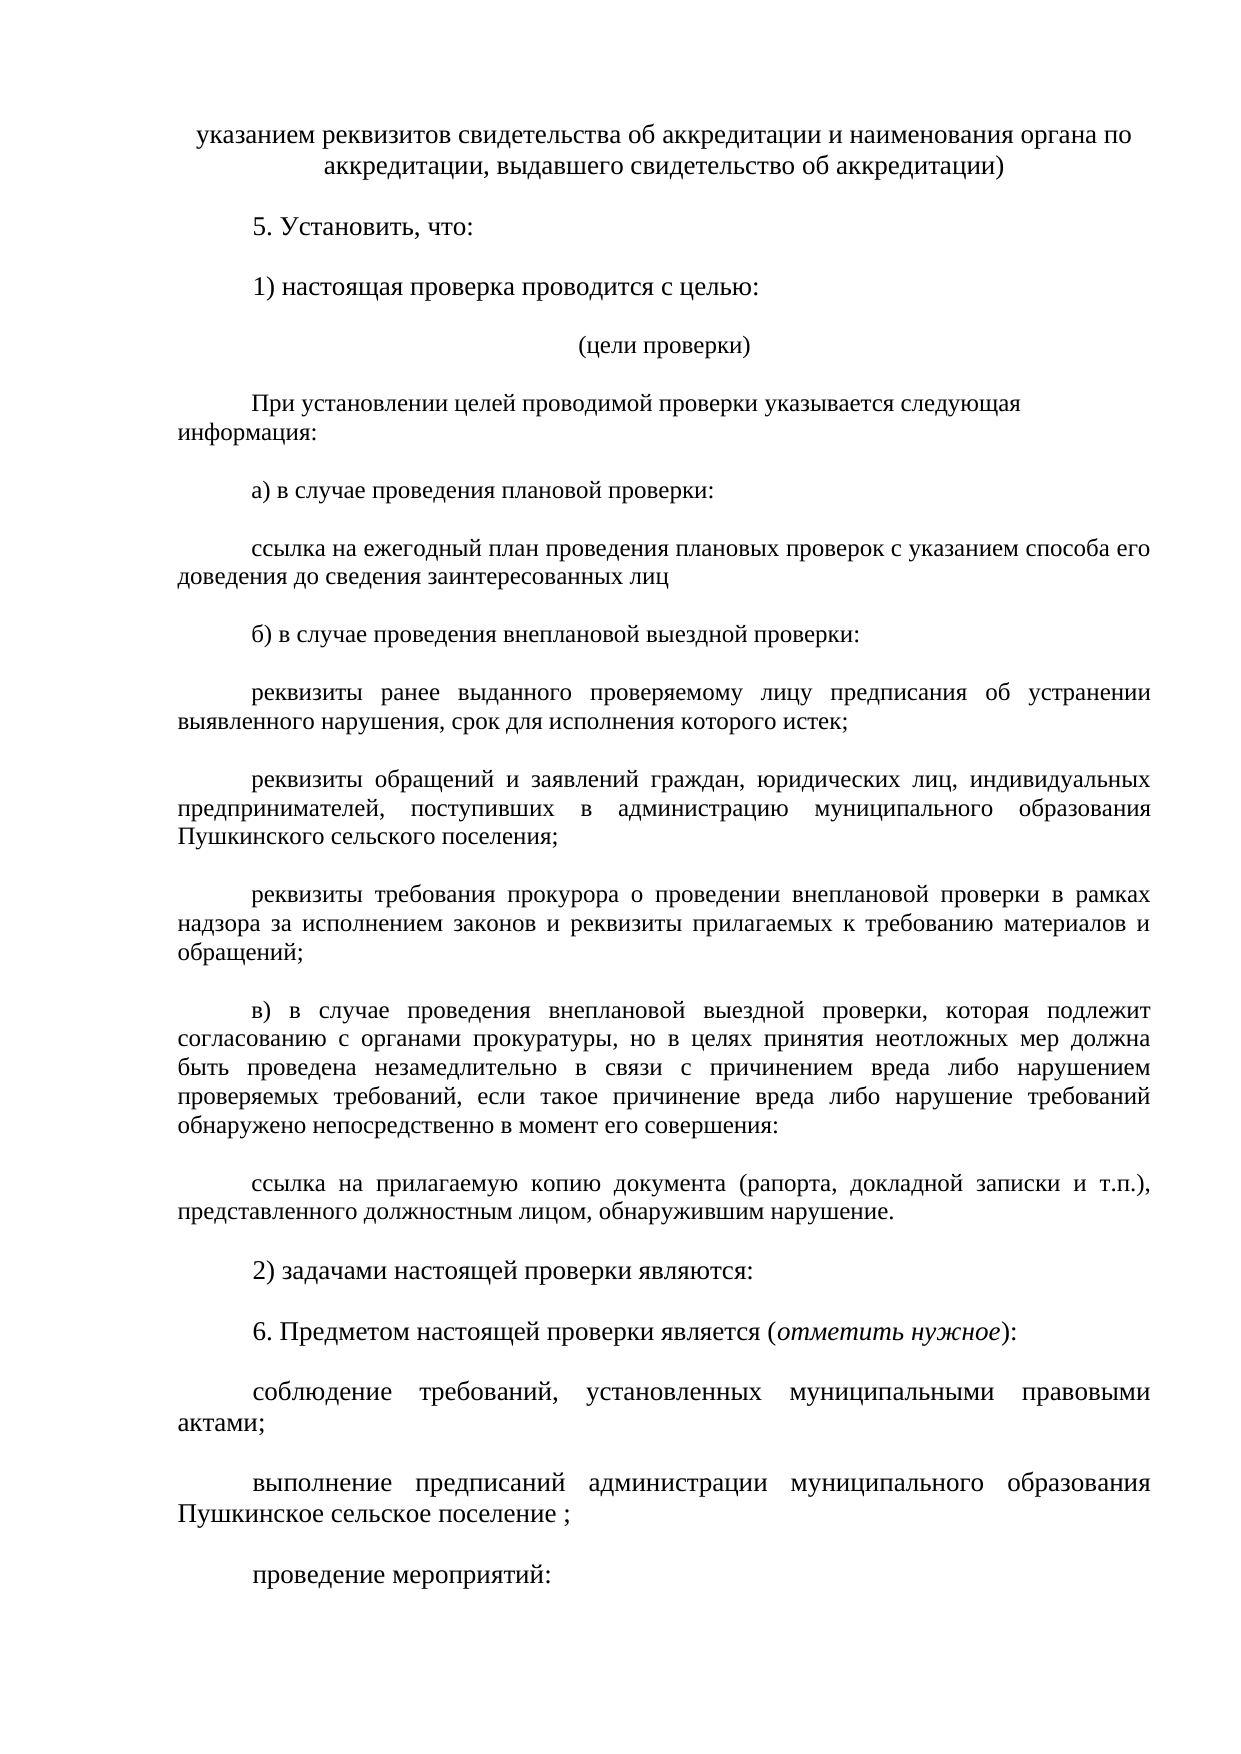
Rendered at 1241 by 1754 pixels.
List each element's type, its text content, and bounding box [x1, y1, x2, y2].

text (цели проверки) [177, 330, 1152, 359]
text 5. Установить, что: [177, 209, 1152, 241]
text 2) задачами настоящей проверки являются: [177, 1254, 1152, 1286]
text реквизиты обращений и заявлений граждан, юридических лиц, индивидуальных предпринимателей, поступивших в администрацию муниципального образования Пушкинского сельского поселения; [177, 764, 1152, 850]
text 6. Предметом настоящей проверки является (отметить нужное): [177, 1315, 1152, 1346]
text При установлении целей проводимой проверки указывается следующая информация: [177, 388, 1152, 446]
text 1) настоящая проверка проводится с целью: [177, 270, 1152, 301]
text в) в случае проведения внеплановой выездной проверки, которая подлежит согласованию с органами прокуратуры, но в целях принятия неотложных мер должна быть проведена незамедлительно в связи с причинением вреда либо нарушением проверяемых требований, если такое причинение вреда либо нарушение требований обнаружено непосредственно в момент его совершения: [177, 995, 1152, 1138]
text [177, 118, 1152, 180]
text реквизиты требования прокурора о проведении внеплановой проверки в рамках надзора за исполнением законов и реквизиты прилагаемых к требованию материалов и обращений; [177, 879, 1152, 966]
text а) в случае проведения плановой проверки: [177, 475, 1152, 503]
text выполнение предписаний администрации муниципального образования Пушкинское сельское поселение ; [177, 1466, 1152, 1529]
text ссылка на ежегодный план проведения плановых проверок с указанием способа его доведения до сведения заинтересованных лиц [177, 533, 1152, 590]
text соблюдение требований, установленных муниципальными правовыми актами; [177, 1375, 1152, 1437]
text реквизиты ранее выданного проверяемому лицу предписания об устранении выявленного нарушения, срок для исполнения которого истек; [177, 677, 1152, 735]
text проведение мероприятий: [177, 1558, 1152, 1589]
text б) в случае проведения внеплановой выездной проверки: [177, 619, 1152, 648]
text ссылка на прилагаемую копию документа (рапорта, докладной записки и т.п.), представленного должностным лицом, обнаружившим нарушение. [177, 1168, 1152, 1225]
